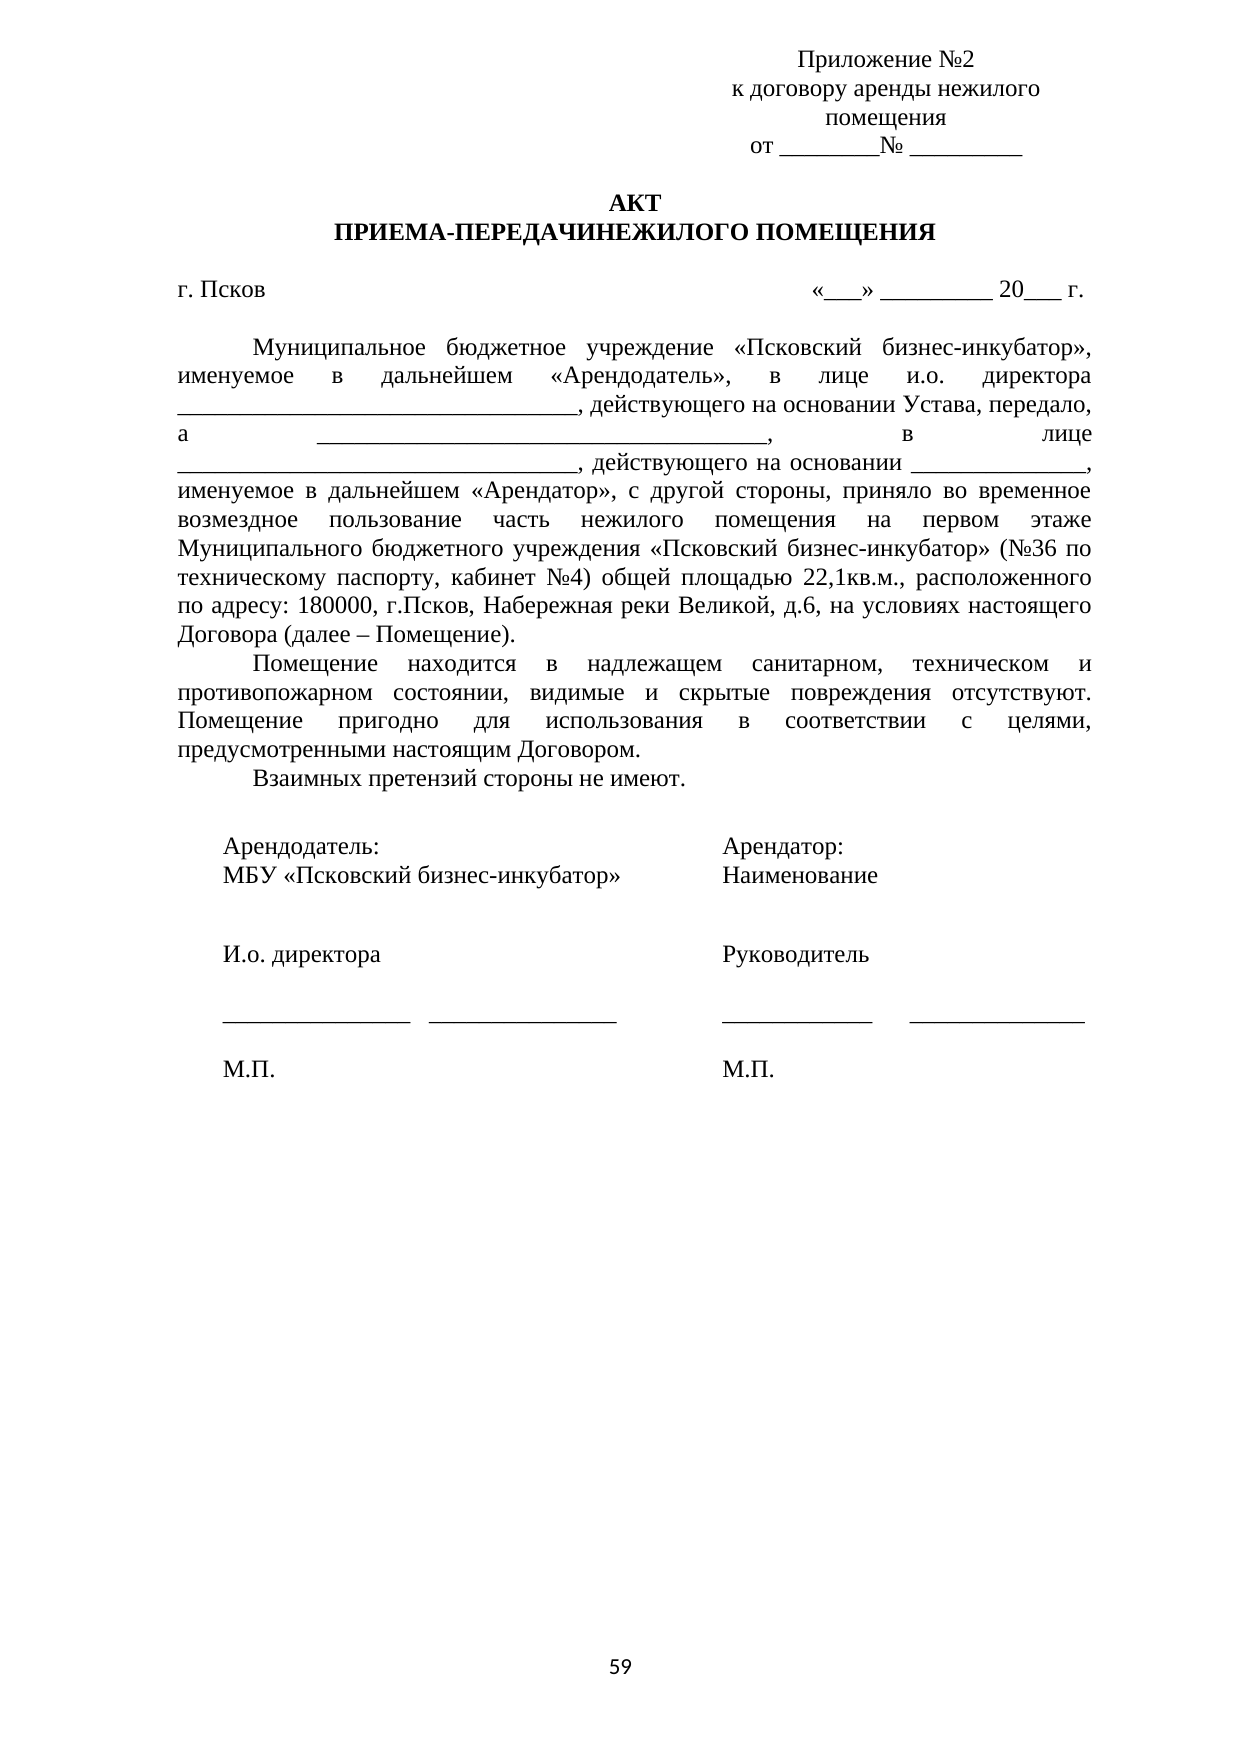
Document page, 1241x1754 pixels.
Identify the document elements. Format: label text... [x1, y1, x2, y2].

table_cell И.о. директора _______________ _______________ М.П. [212, 900, 711, 1123]
text от ________№ _________ [679, 131, 1092, 159]
table_cell Руководитель ____________ ______________ М.П. [711, 900, 1168, 1123]
text к договору аренды нежилого помещения [679, 73, 1092, 131]
text ПРИЕМА-ПЕРЕДАЧИНЕЖИЛОГО ПОМЕЩЕНИЯ [177, 217, 1092, 246]
text г. Псков «___» _________ 20___ г. [177, 274, 1092, 303]
text Приложение №2 [679, 44, 1092, 73]
text АКТ [177, 188, 1092, 217]
table_header Арендатор: Наименование [711, 821, 1168, 900]
text Взаимных претензий стороны не имеют. [177, 763, 1092, 792]
text Помещение находится в надлежащем санитарном, техническом и противопожарном состоянии, видимые и скрытые повреждения отсутствуют. Помещение пригодно для использования в соответствии с целями, предусмотренными настоящим Договором. [177, 648, 1092, 763]
text Муниципальное бюджетное учреждение «Псковский бизнес-инкубатор», именуемое в дальнейшем «Арендодатель», в лице и.о. директора ________________________________, действующего на основании Устава, передало, а ____________________________________, в лице ________________________________, действующего на основании ______________, именуемое в дальнейшем «Арендатор», с другой стороны, приняло во временное возмездное пользование часть нежилого помещения на первом этаже Муниципального бюджетного учреждения «Псковский бизнес-инкубатор» (№36 по техническому паспорту, кабинет №4) общей площадью 22,1кв.м., расположенного по адресу: 180000, г.Псков, Набережная реки Великой, д.6, на условиях настоящего Договора (далее – Помещение). [177, 332, 1092, 648]
table_header Арендодатель: МБУ «Псковский бизнес-инкубатор» [212, 821, 711, 900]
